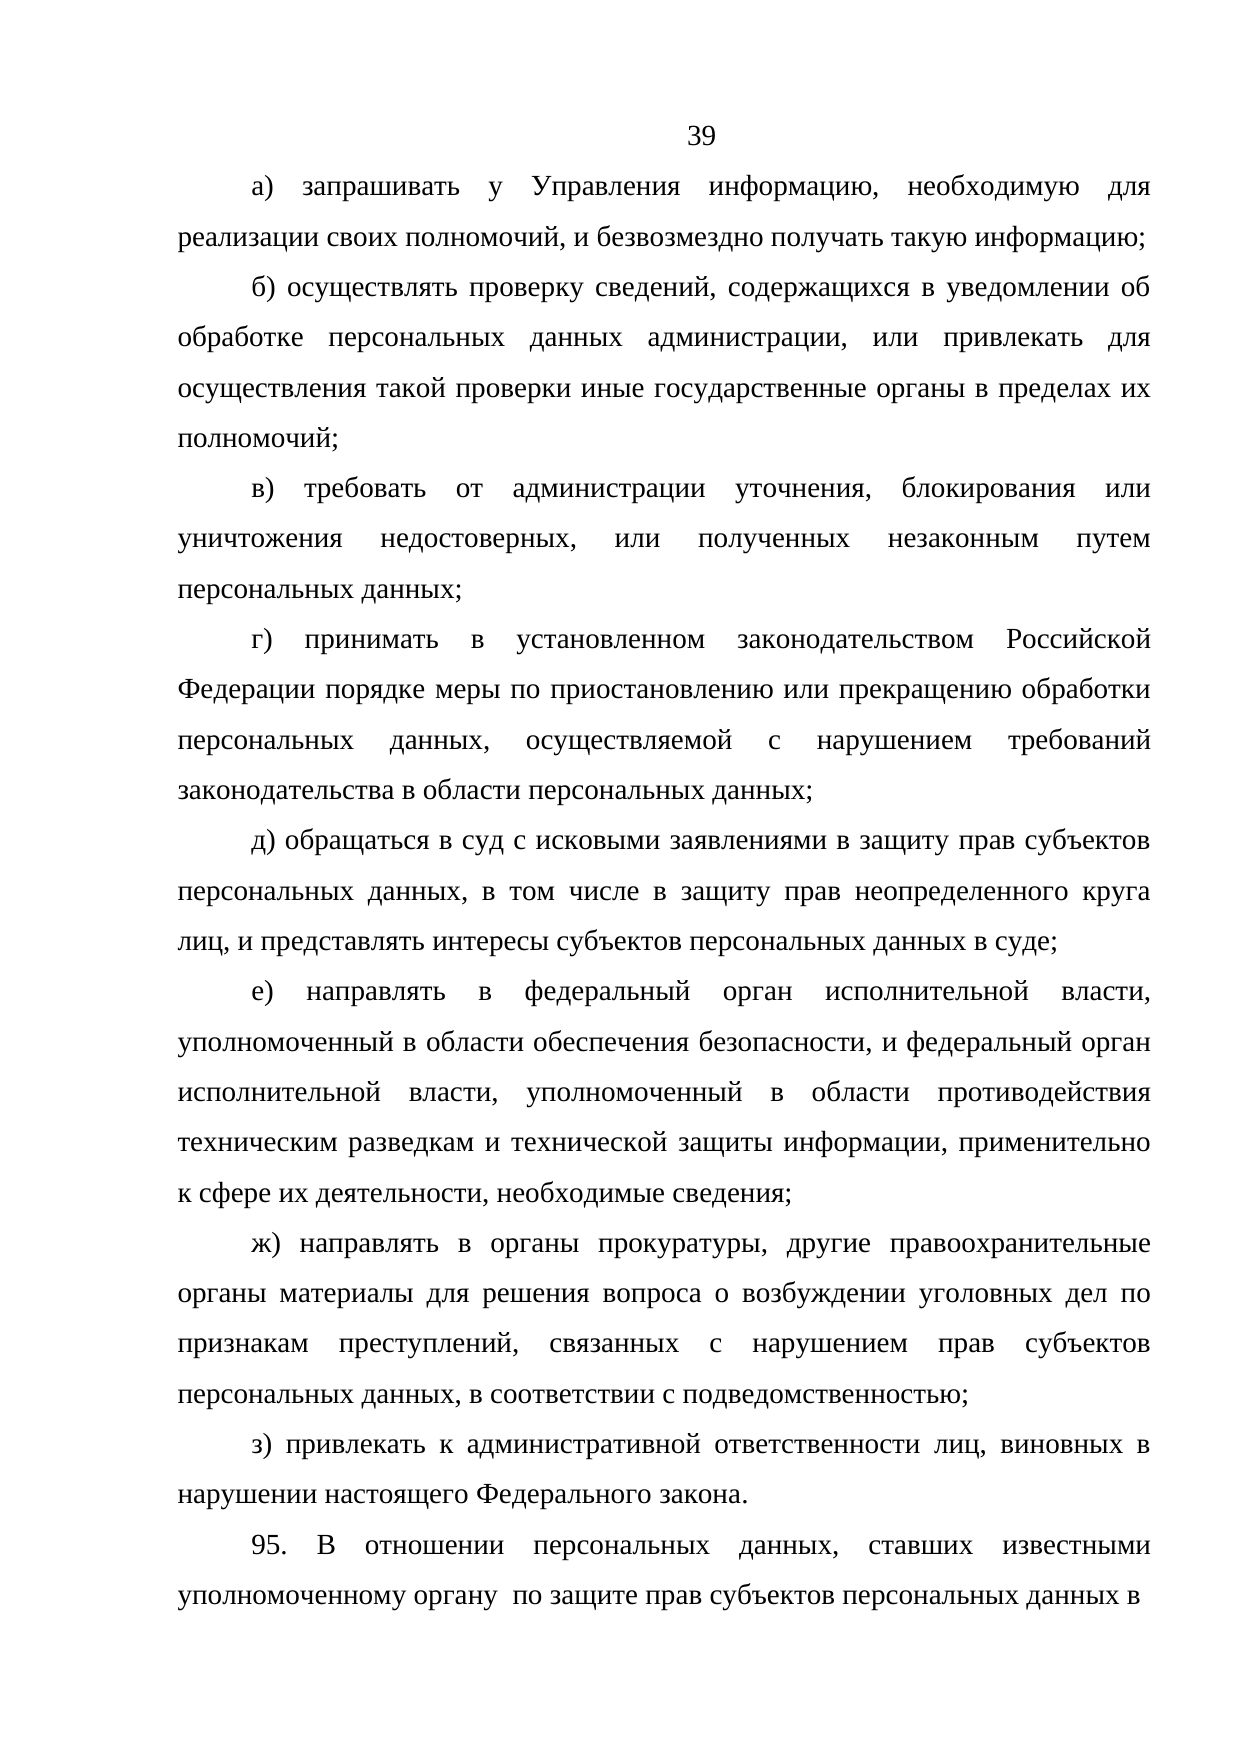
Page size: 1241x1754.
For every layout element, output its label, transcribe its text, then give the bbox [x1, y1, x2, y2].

text в) требовать от администрации уточнения, блокирования или уничтожения недостоверных, или полученных незаконным путем персональных данных; [177, 470, 1152, 604]
text 95. В отношении персональных данных, ставших известными уполномоченному органу по защите прав субъектов персональных данных в [177, 1527, 1152, 1611]
text ж) направлять в органы прокуратуры, другие правоохранительные органы материалы для решения вопроса о возбуждении уголовных дел по признакам преступлений, связанных с нарушением прав субъектов персональных данных, в соответствии с подведомственностью; [177, 1225, 1152, 1409]
text а) запрашивать у Управления информацию, необходимую для реализации своих полномочий, и безвозмездно получать такую информацию; [177, 168, 1152, 252]
text з) привлекать к административной ответственности лиц, виновных в нарушении настоящего Федерального закона. [177, 1426, 1152, 1510]
text д) обращаться в суд с исковыми заявлениями в защиту прав субъектов персональных данных, в том числе в защиту прав неопределенного круга лиц, и представлять интересы субъектов персональных данных в суде; [177, 822, 1152, 957]
text б) осуществлять проверку сведений, содержащихся в уведомлении об обработке персональных данных администрации, или привлекать для осуществления такой проверки иные государственные органы в пределах их полномочий; [177, 269, 1152, 453]
text е) направлять в федеральный орган исполнительной власти, уполномоченный в области обеспечения безопасности, и федеральный орган исполнительной власти, уполномоченный в области противодействия техническим разведкам и технической защиты информации, применительно к сфере их деятельности, необходимые сведения; [177, 973, 1152, 1208]
text г) принимать в установленном законодательством Российской Федерации порядке меры по приостановлению или прекращению обработки персональных данных, осуществляемой с нарушением требований законодательства в области персональных данных; [177, 621, 1152, 806]
text 39 [177, 118, 1152, 152]
